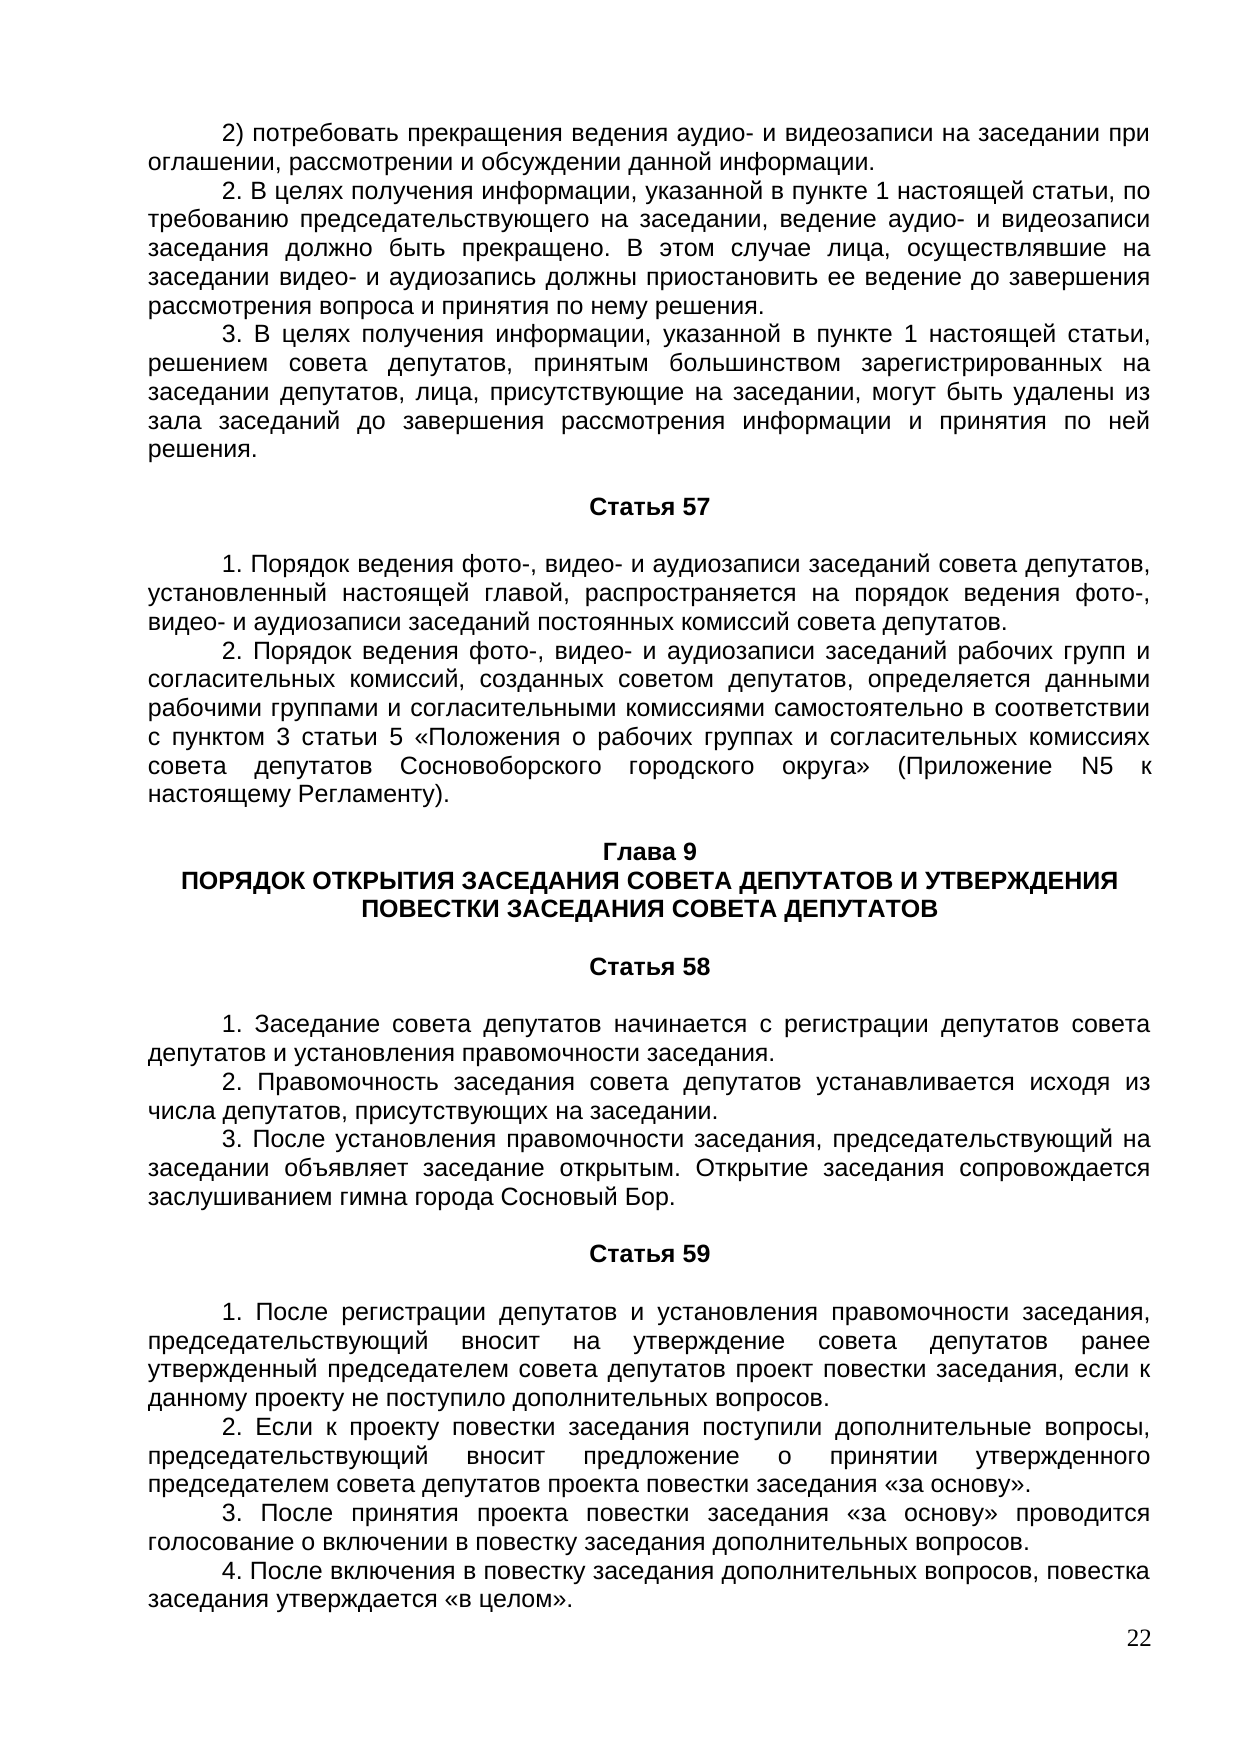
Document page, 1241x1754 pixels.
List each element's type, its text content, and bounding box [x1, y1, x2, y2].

text 2. Правомочность заседания совета депутатов устанавливается исходя из числа депутатов, присутствующих на заседании. [148, 1067, 1152, 1124]
subtitle Статья 59 [148, 1239, 1152, 1268]
text 1. Заседание совета депутатов начинается с регистрации депутатов совета депутатов и установления правомочности заседания. [148, 1009, 1152, 1067]
subtitle Статья 58 [148, 952, 1152, 981]
subtitle 1. После регистрации депутатов и установления правомочности заседания, председательствующий вносит на утверждение совета депутатов ранее утвержденный председателем совета депутатов проект повестки заседания, если к данному проекту не поступило дополнительных вопросов. [148, 1297, 1152, 1412]
subtitle Статья 57 [148, 492, 1152, 521]
subtitle ПОВЕСТКИ ЗАСЕДАНИЯ СОВЕТА ДЕПУТАТОВ [148, 894, 1152, 923]
subtitle ПОРЯДОК ОТКРЫТИЯ ЗАСЕДАНИЯ СОВЕТА ДЕПУТАТОВ И УТВЕРЖДЕНИЯ [148, 866, 1152, 894]
text 2. Порядок ведения фото-, видео- и аудиозаписи заседаний рабочих групп и согласительных комиссий, созданных советом депутатов, определяется данными рабочими группами и согласительными комиссиями самостоятельно в соответствии с пунктом 3 статьи 5 «Положения о рабочих группах и согласительных комиссиях совета депутатов Сосновоборского городского округа» (Приложение N5 к настоящему Регламенту). [148, 636, 1152, 808]
text 3. После установления правомочности заседания, председательствующий на заседании объявляет заседание открытым. Открытие заседания сопровождается заслушиванием гимна города Сосновый Бор. [148, 1124, 1152, 1211]
text 3. В целях получения информации, указанной в пункте 1 настоящей статьи, решением совета депутатов, принятым большинством зарегистрированных на заседании депутатов, лица, присутствующие на заседании, могут быть удалены из зала заседаний до завершения рассмотрения информации и принятия по ней решения. [148, 319, 1152, 463]
text 2) потребовать прекращения ведения аудио- и видеозаписи на заседании при оглашении, рассмотрении и обсуждении данной информации. [148, 118, 1152, 176]
subtitle Глава 9 [148, 837, 1152, 866]
text 2. В целях получения информации, указанной в пункте 1 настоящей статьи, по требованию председательствующего на заседании, ведение аудио- и видеозаписи заседания должно быть прекращено. В этом случае лица, осуществлявшие на заседании видео- и аудиозапись должны приостановить ее ведение до завершения рассмотрения вопроса и принятия по нему решения. [148, 176, 1152, 319]
subtitle 2. Если к проекту повестки заседания поступили дополнительные вопросы, председательствующий вносит предложение о принятии утвержденного председателем совета депутатов проекта повестки заседания «за основу». [148, 1412, 1152, 1498]
subtitle 4. После включения в повестку заседания дополнительных вопросов, повестка заседания утверждается «в целом». [148, 1556, 1152, 1613]
text 1. Порядок ведения фото-, видео- и аудиозаписи заседаний совета депутатов, установленный настоящей главой, распространяется на порядок ведения фото-, видео- и аудиозаписи заседаний постоянных комиссий совета депутатов. [148, 549, 1152, 636]
subtitle 3. После принятия проекта повестки заседания «за основу» проводится голосование о включении в повестку заседания дополнительных вопросов. [148, 1498, 1152, 1556]
